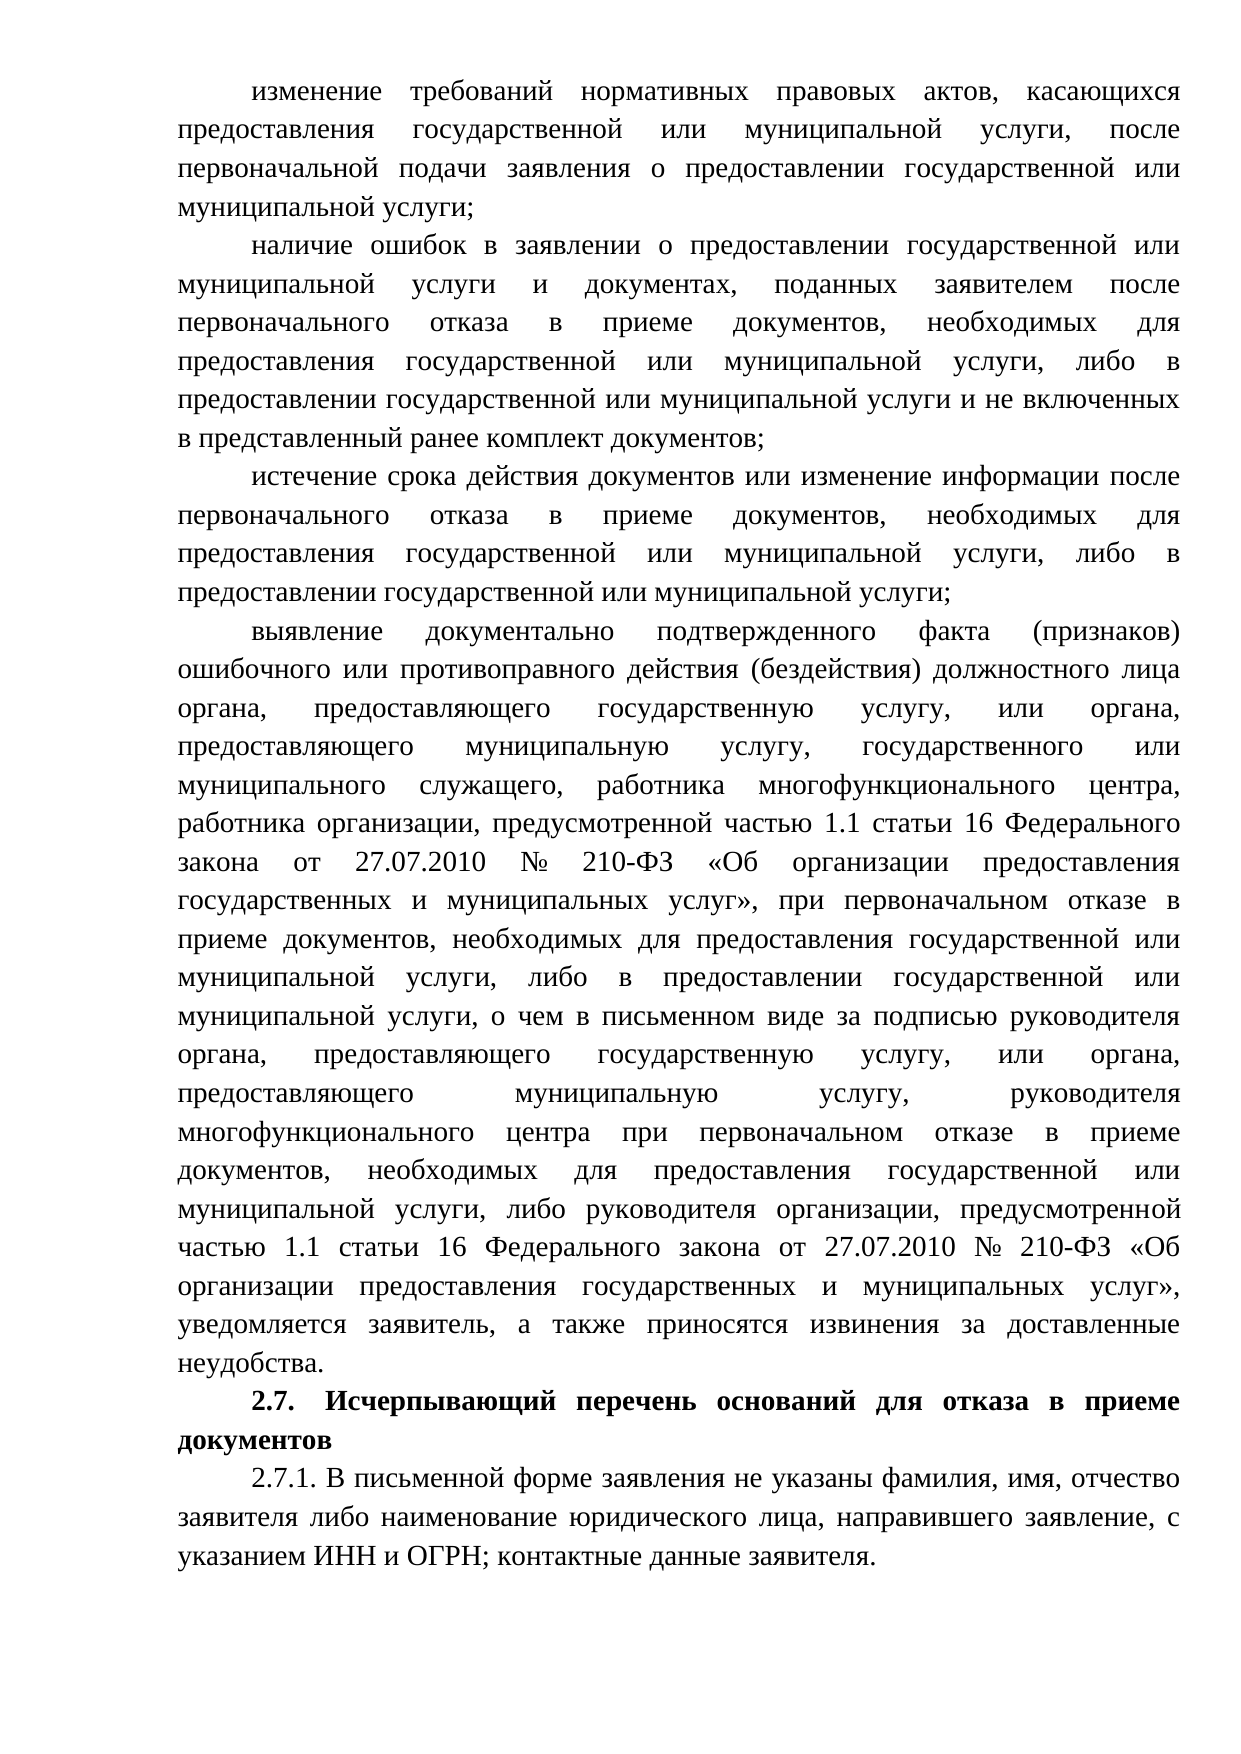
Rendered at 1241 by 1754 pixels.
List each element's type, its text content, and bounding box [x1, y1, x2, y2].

text истечение срока действия документов или изменение информации после первоначального отказа в приеме документов, необходимых для предоставления государственной или муниципальной услуги, либо в предоставлении государственной или муниципальной услуги; [177, 458, 1181, 608]
text 2.7.1. В письменной форме заявления не указаны фамилия, имя, отчество заявителя либо наименование юридического лица, направившего заявление, с указанием ИНН и ОГРН; контактные данные заявителя. [177, 1461, 1181, 1571]
text изменение требований нормативных правовых актов, касающихся предоставления государственной или муниципальной услуги, после первоначальной подачи заявления о предоставлении государственной или муниципальной услуги; [177, 73, 1181, 222]
text 2.7. Исчерпывающий перечень оснований для отказа в приеме документов [177, 1383, 1181, 1456]
text наличие ошибок в заявлении о предоставлении государственной или муниципальной услуги и документах, поданных заявителем после первоначального отказа в приеме документов, необходимых для предоставления государственной или муниципальной услуги, либо в предоставлении государственной или муниципальной услуги и не включенных в представленный ранее комплект документов; [177, 227, 1181, 453]
text выявление документально подтвержденного факта (признаков) ошибочного или противоправного действия (бездействия) должностного лица органа, предоставляющего государственную услугу, или органа, предоставляющего муниципальную услугу, государственного или муниципального служащего, работника многофункционального центра, работника организации, предусмотренной частью 1.1 статьи 16 Федерального закона от 27.07.2010 № 210-ФЗ «Об организации предоставления государственных и муниципальных услуг», при первоначальном отказе в приеме документов, необходимых для предоставления государственной или муниципальной услуги, либо в предоставлении государственной или муниципальной услуги, о чем в письменном виде за подписью руководителя органа, предоставляющего государственную услугу, или органа, предоставляющего муниципальную услугу, руководителя многофункционального центра при первоначальном отказе в приеме документов, необходимых для предоставления государственной или муниципальной услуги, либо руководителя организации, предусмотренной частью 1.1 статьи 16 Федерального закона от 27.07.2010 № 210-ФЗ «Об организации предоставления государственных и муниципальных услуг», уведомляется заявитель, а также приносятся извинения за доставленные неудобства. [177, 613, 1181, 1378]
